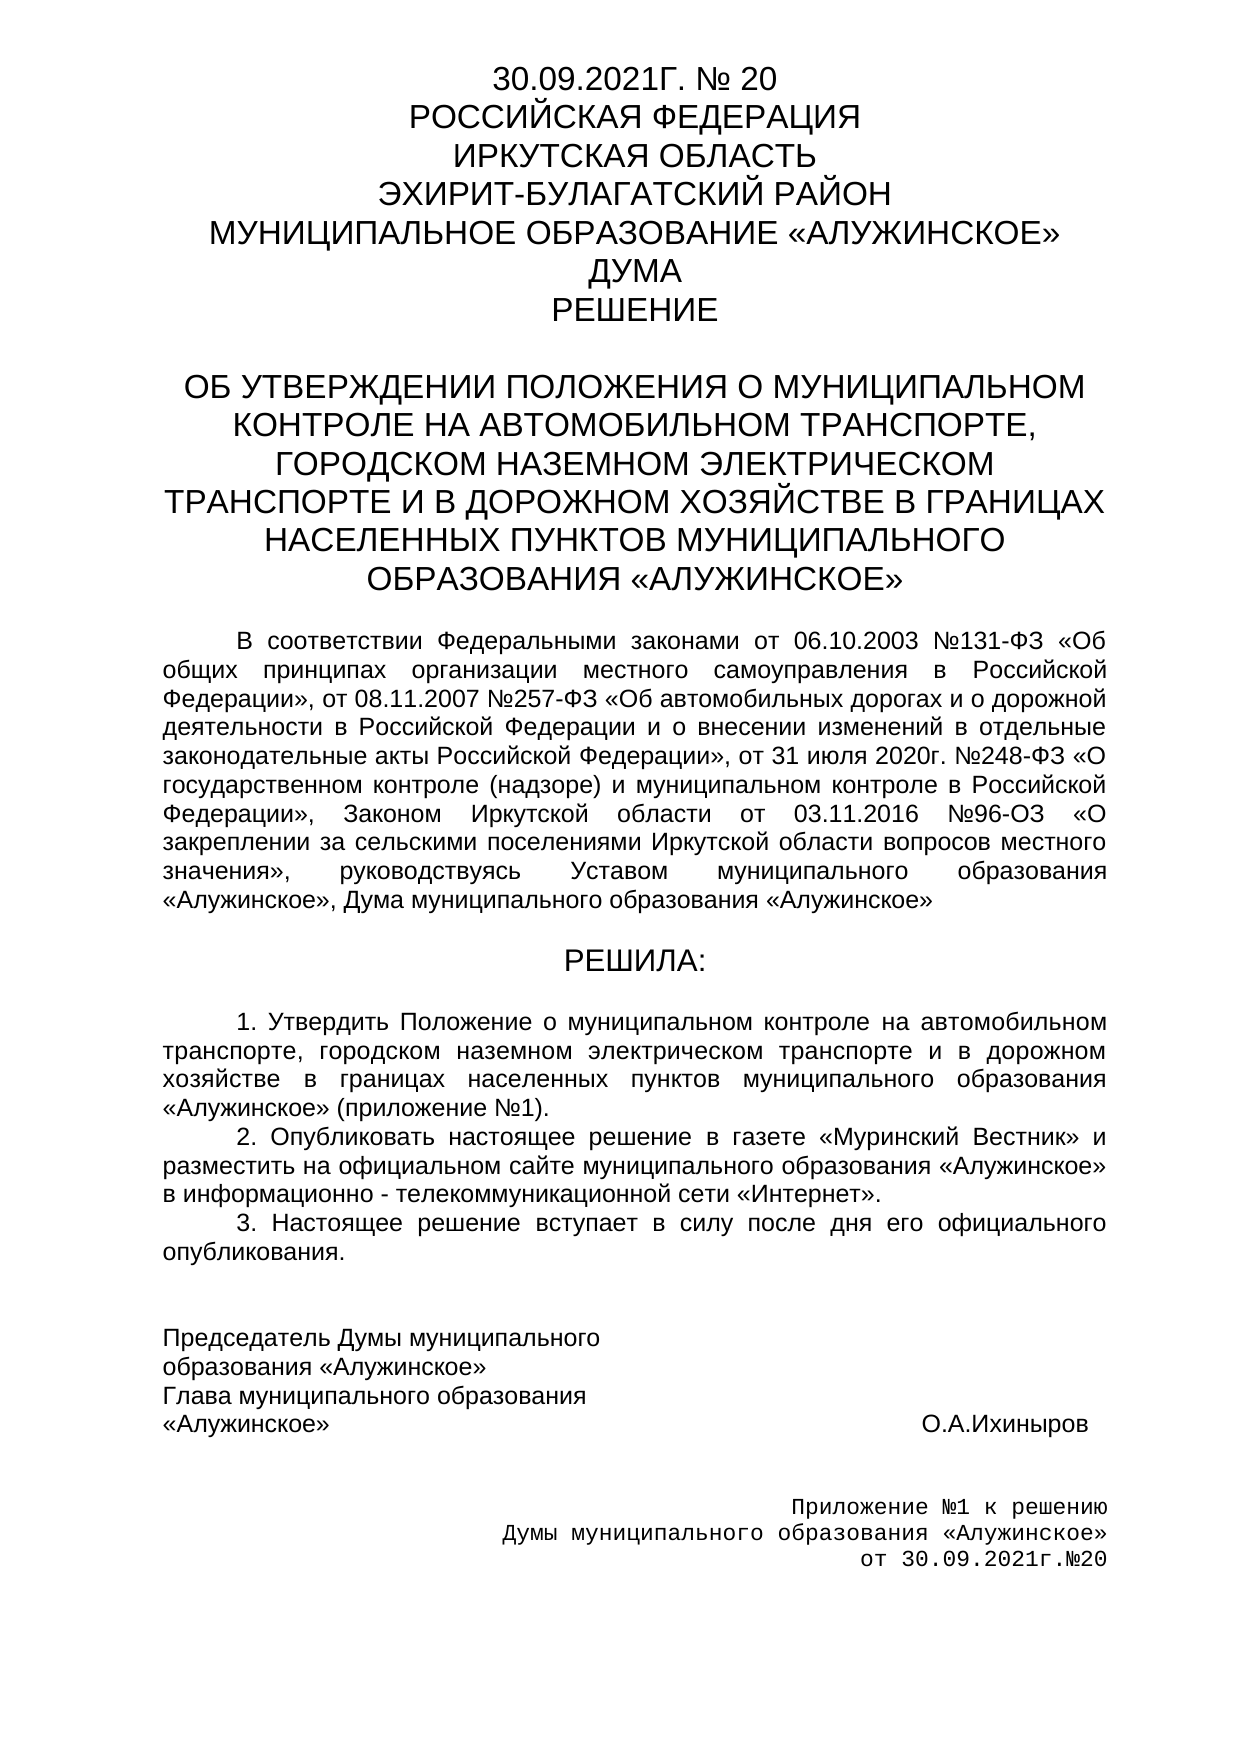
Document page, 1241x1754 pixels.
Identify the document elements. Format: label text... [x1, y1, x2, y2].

text ЭХИРИТ-БУЛАГАТСКИЙ РАЙОН [162, 174, 1107, 213]
text МУНИЦИПАЛЬНОЕ ОБРАЗОВАНИЕ «АЛУЖИНСКОЕ» [162, 213, 1107, 251]
text РЕШЕНИЕ [162, 290, 1107, 328]
text 30.09.2021Г. № 20 [162, 59, 1107, 98]
text 1. Утвердить Положение о муниципальном контроле на автомобильном транспорте, городском наземном электрическом транспорте и в дорожном хозяйстве в границах населенных пунктов муниципального образования «Алужинское» (приложение №1). [162, 1007, 1107, 1122]
text ДУМА [162, 251, 1107, 290]
text 3. Настоящее решение вступает в силу после дня его официального опубликования. [162, 1208, 1107, 1266]
text РЕШИЛА: [162, 942, 1107, 978]
text образования «Алужинское» [162, 1352, 1107, 1381]
text Приложение №1 к решению [162, 1496, 1107, 1522]
text «Алужинское» О.А.Ихиныров [162, 1409, 1107, 1438]
text Глава муниципального образования [162, 1381, 1107, 1409]
text Думы муниципального образования «Алужинское» [162, 1522, 1107, 1548]
text ОБ УТВЕРЖДЕНИИ ПОЛОЖЕНИЯ О МУНИЦИПАЛЬНОМ КОНТРОЛЕ НА АВТОМОБИЛЬНОМ ТРАНСПОРТЕ, ГОРОДСКОМ НАЗЕМНОМ ЭЛЕКТРИЧЕСКОМ ТРАНСПОРТЕ И В ДОРОЖНОМ ХОЗЯЙСТВЕ В ГРАНИЦАХ НАСЕЛЕННЫХ ПУНКТОВ МУНИЦИПАЛЬНОГО ОБРАЗОВАНИЯ «АЛУЖИНСКОЕ» [162, 367, 1107, 597]
text от 30.09.2021г.№20 [162, 1548, 1107, 1573]
text В соответствии Федеральными законами от 06.10.2003 №131-ФЗ «Об общих принципах организации местного самоуправления в Российской Федерации», от 08.11.2007 №257-ФЗ «Об автомобильных дорогах и о дорожной деятельности в Российской Федерации и о внесении изменений в отдельные законодательные акты Российской Федерации», от 31 июля 2020г. №248-ФЗ «О государственном контроле (надзоре) и муниципальном контроле в Российской Федерации», Законом Иркутской области от 03.11.2016 №96-ОЗ «О закреплении за сельскими поселениями Иркутской области вопросов местного значения», руководствуясь Уставом муниципального образования «Алужинское», Дума муниципального образования «Алужинское» [162, 626, 1107, 913]
text 2. Опубликовать настоящее решение в газете «Муринский Вестник» и разместить на официальном сайте муниципального образования «Алужинское» в информационно - телекоммуникационной сети «Интернет». [162, 1122, 1107, 1208]
text Председатель Думы муниципального [162, 1323, 1107, 1352]
text ИРКУТСКАЯ ОБЛАСТЬ [162, 136, 1107, 174]
text РОССИЙСКАЯ ФЕДЕРАЦИЯ [162, 98, 1107, 136]
